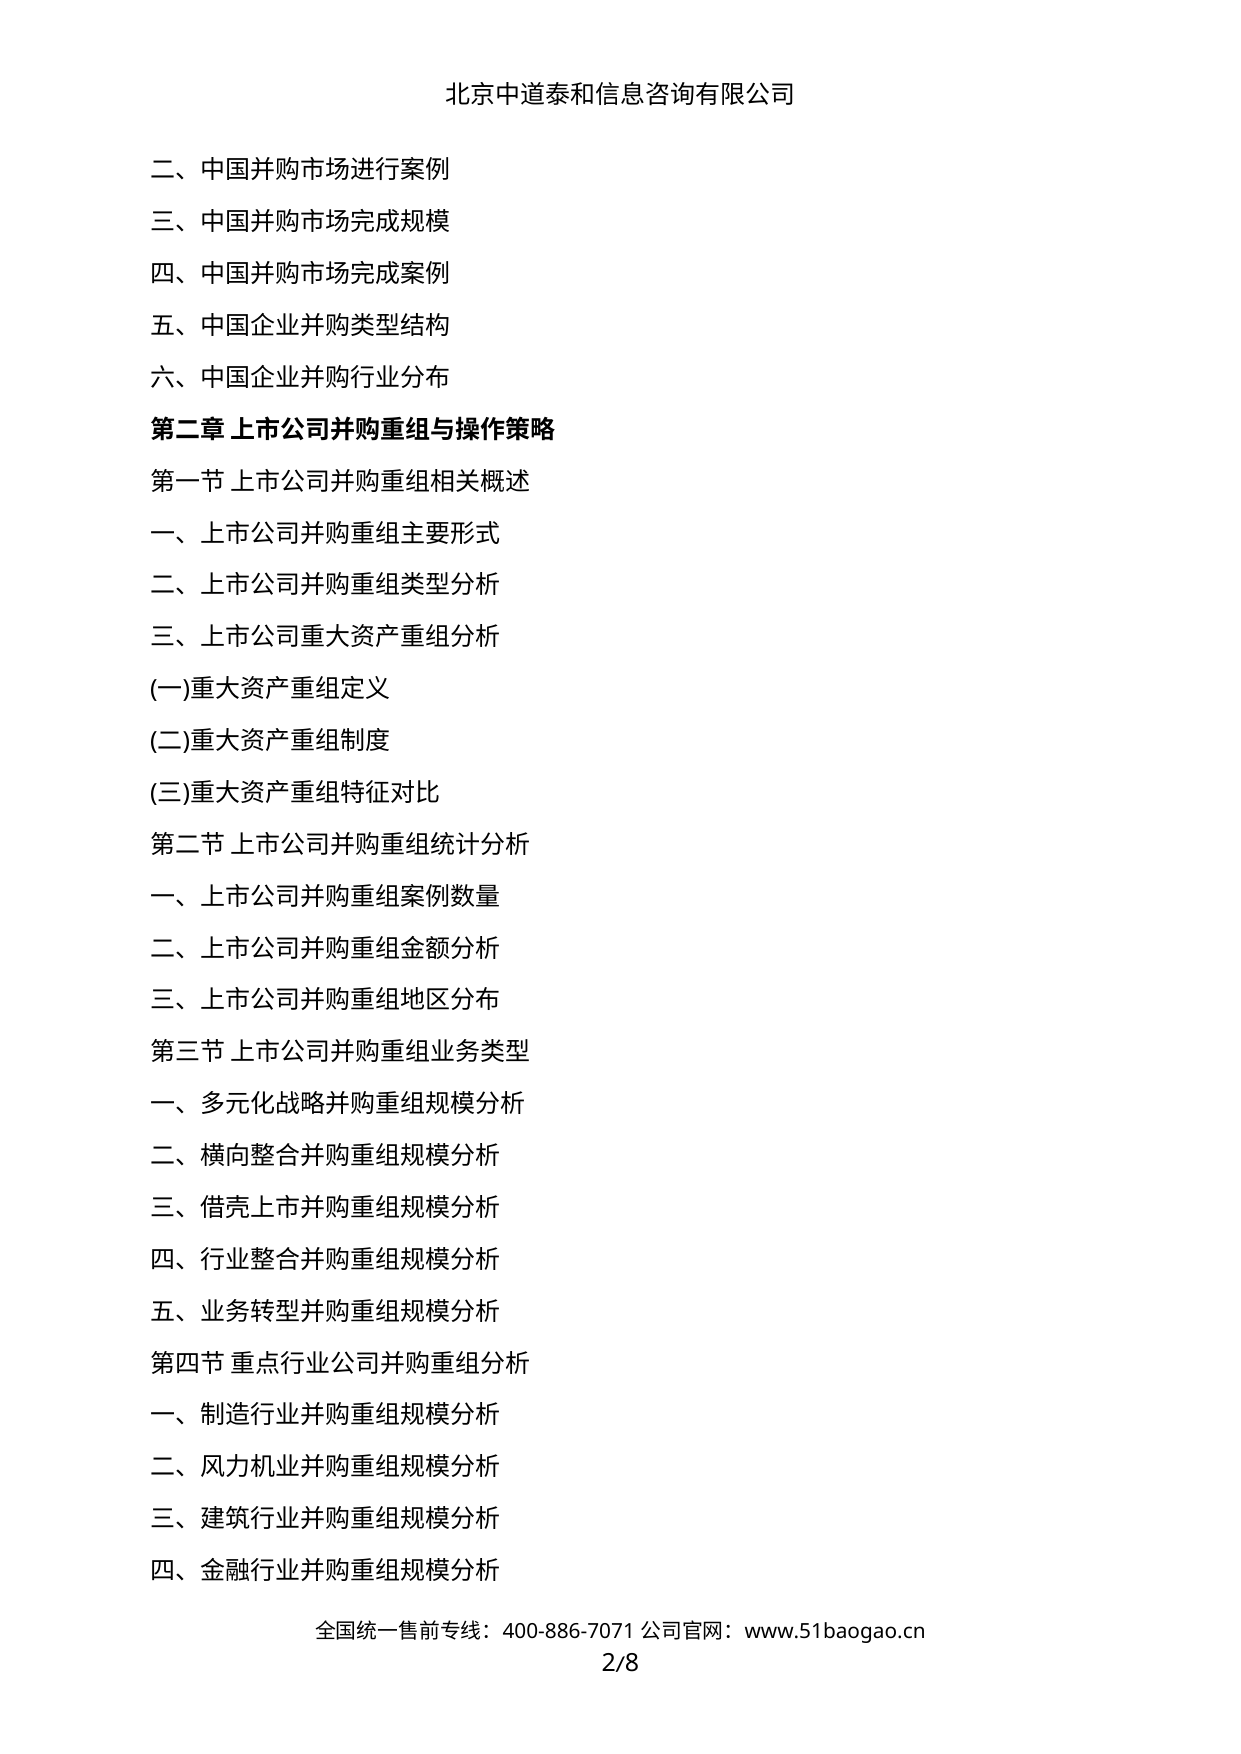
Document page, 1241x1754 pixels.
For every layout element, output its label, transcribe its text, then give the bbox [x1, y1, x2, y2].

text 一、多元化战略并购重组规模分析 [150, 1084, 1090, 1120]
text (二)重大资产重组制度 [150, 721, 1090, 757]
text (三)重大资产重组特征对比 [150, 772, 1090, 809]
text 三、建筑行业并购重组规模分析 [150, 1499, 1090, 1535]
text 三、借壳上市并购重组规模分析 [150, 1187, 1090, 1224]
text 五、中国企业并购类型结构 [150, 306, 1090, 342]
text 第四节 重点行业公司并购重组分析 [150, 1343, 1090, 1379]
text 三、上市公司并购重组地区分布 [150, 980, 1090, 1016]
text 三、上市公司重大资产重组分析 [150, 617, 1090, 653]
text 第一节 上市公司并购重组相关概述 [150, 461, 1090, 497]
text 一、上市公司并购重组主要形式 [150, 513, 1090, 549]
text 二、上市公司并购重组类型分析 [150, 565, 1090, 601]
text 一、上市公司并购重组案例数量 [150, 876, 1090, 912]
text 四、中国并购市场完成案例 [150, 254, 1090, 290]
text 二、中国并购市场进行案例 [150, 150, 1090, 186]
text 二、横向整合并购重组规模分析 [150, 1136, 1090, 1172]
text 一、制造行业并购重组规模分析 [150, 1395, 1090, 1431]
text 六、中国企业并购行业分布 [150, 357, 1090, 394]
text 四、金融行业并购重组规模分析 [150, 1551, 1090, 1587]
text 三、中国并购市场完成规模 [150, 202, 1090, 238]
text 五、业务转型并购重组规模分析 [150, 1291, 1090, 1327]
text 四、行业整合并购重组规模分析 [150, 1239, 1090, 1276]
text (一)重大资产重组定义 [150, 669, 1090, 705]
text 二、风力机业并购重组规模分析 [150, 1447, 1090, 1483]
text 二、上市公司并购重组金额分析 [150, 928, 1090, 964]
text 第二节 上市公司并购重组统计分析 [150, 824, 1090, 861]
text 第三节 上市公司并购重组业务类型 [150, 1032, 1090, 1068]
text 第二章 上市公司并购重组与操作策略 [150, 409, 1090, 446]
